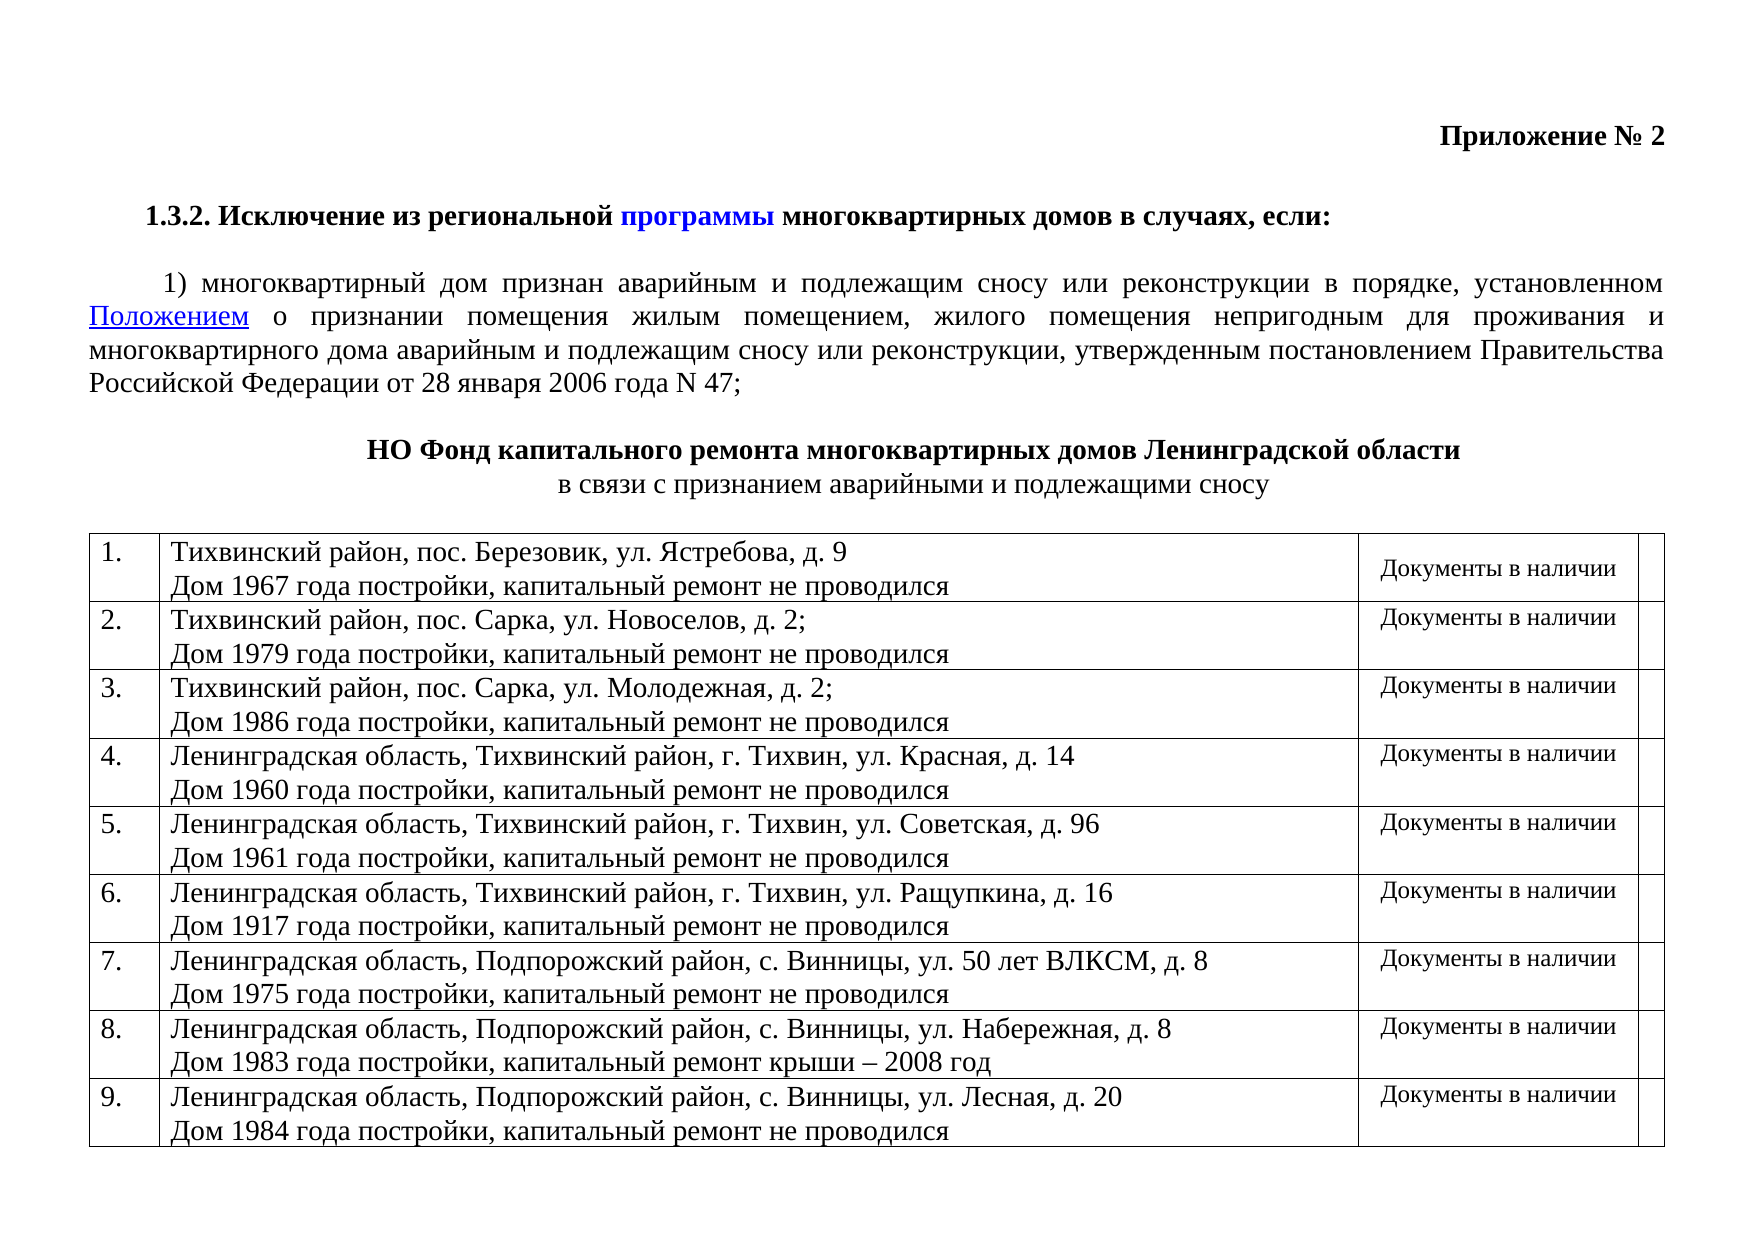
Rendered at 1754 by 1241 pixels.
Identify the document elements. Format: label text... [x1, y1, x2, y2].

table_header Тихвинский район, пос. Березовик, ул. Ястребова, д. 9 Дом 1967 года постройки, капитальный ремонт не проводился [160, 534, 1358, 601]
text 1.3.2. Исключение из региональной программы многоквартирных домов в случаях, если: [89, 198, 1665, 231]
table_cell [1639, 739, 1664, 806]
table_header Документы в наличии [1359, 534, 1638, 601]
table_cell 4. [90, 739, 159, 806]
text НО Фонд капитального ремонта многоквартирных домов Ленинградской области [89, 432, 1665, 466]
table_cell [1639, 1079, 1664, 1146]
table_cell Документы в наличии [1359, 875, 1638, 942]
table_cell [1639, 807, 1664, 874]
table_cell Ленинградская область, Тихвинский район, г. Тихвин, ул. Ращупкина, д. 16 Дом 1917 года постройки, капитальный ремонт не проводился [160, 875, 1358, 942]
text 1) многоквартирный дом признан аварийным и подлежащим сносу или реконструкции в порядке, установленном Положением о признании помещения жилым помещением, жилого помещения непригодным для проживания и многоквартирного дома аварийным и подлежащим сносу или реконструкции, утвержденным постановлением Правительства Российской Федерации от 28 января 2006 года N 47; [89, 265, 1665, 399]
table_cell 8. [90, 1011, 159, 1078]
table_cell [1639, 670, 1664, 737]
table_cell 7. [90, 943, 159, 1010]
table_cell [1639, 602, 1664, 669]
table_header [1639, 534, 1664, 601]
table_cell 3. [90, 670, 159, 737]
table_cell Ленинградская область, Подпорожский район, с. Винницы, ул. Лесная, д. 20 Дом 1984 года постройки, капитальный ремонт не проводился [160, 1079, 1358, 1146]
table_cell Документы в наличии [1359, 739, 1638, 806]
table_header 1. [90, 534, 159, 601]
table_cell Тихвинский район, пос. Сарка, ул. Молодежная, д. 2; Дом 1986 года постройки, капитальный ремонт не проводился [160, 670, 1358, 737]
table_cell 2. [90, 602, 159, 669]
text Приложение № 2 [89, 118, 1665, 152]
table_cell [1639, 943, 1664, 1010]
table_cell 6. [90, 875, 159, 942]
table_cell Ленинградская область, Подпорожский район, с. Винницы, ул. Набережная, д. 8 Дом 1983 года постройки, капитальный ремонт крыши – 2008 год [160, 1011, 1358, 1078]
table_cell [1639, 1011, 1664, 1078]
table_cell Ленинградская область, Подпорожский район, с. Винницы, ул. 50 лет ВЛКСМ, д. 8 Дом 1975 года постройки, капитальный ремонт не проводился [160, 943, 1358, 1010]
table_cell 9. [90, 1079, 159, 1146]
table_cell Документы в наличии [1359, 943, 1638, 1010]
table_cell [1639, 875, 1664, 942]
table_cell Ленинградская область, Тихвинский район, г. Тихвин, ул. Красная, д. 14 Дом 1960 года постройки, капитальный ремонт не проводился [160, 739, 1358, 806]
table_cell Ленинградская область, Тихвинский район, г. Тихвин, ул. Советская, д. 96 Дом 1961 года постройки, капитальный ремонт не проводился [160, 807, 1358, 874]
table_cell Тихвинский район, пос. Сарка, ул. Новоселов, д. 2; Дом 1979 года постройки, капитальный ремонт не проводился [160, 602, 1358, 669]
table_cell Документы в наличии [1359, 670, 1638, 737]
table_cell Документы в наличии [1359, 807, 1638, 874]
table_cell 5. [90, 807, 159, 874]
table_cell Документы в наличии [1359, 1079, 1638, 1146]
table_cell Документы в наличии [1359, 1011, 1638, 1078]
text в связи с признанием аварийными и подлежащими сносу [89, 466, 1665, 499]
table_cell Документы в наличии [1359, 602, 1638, 669]
